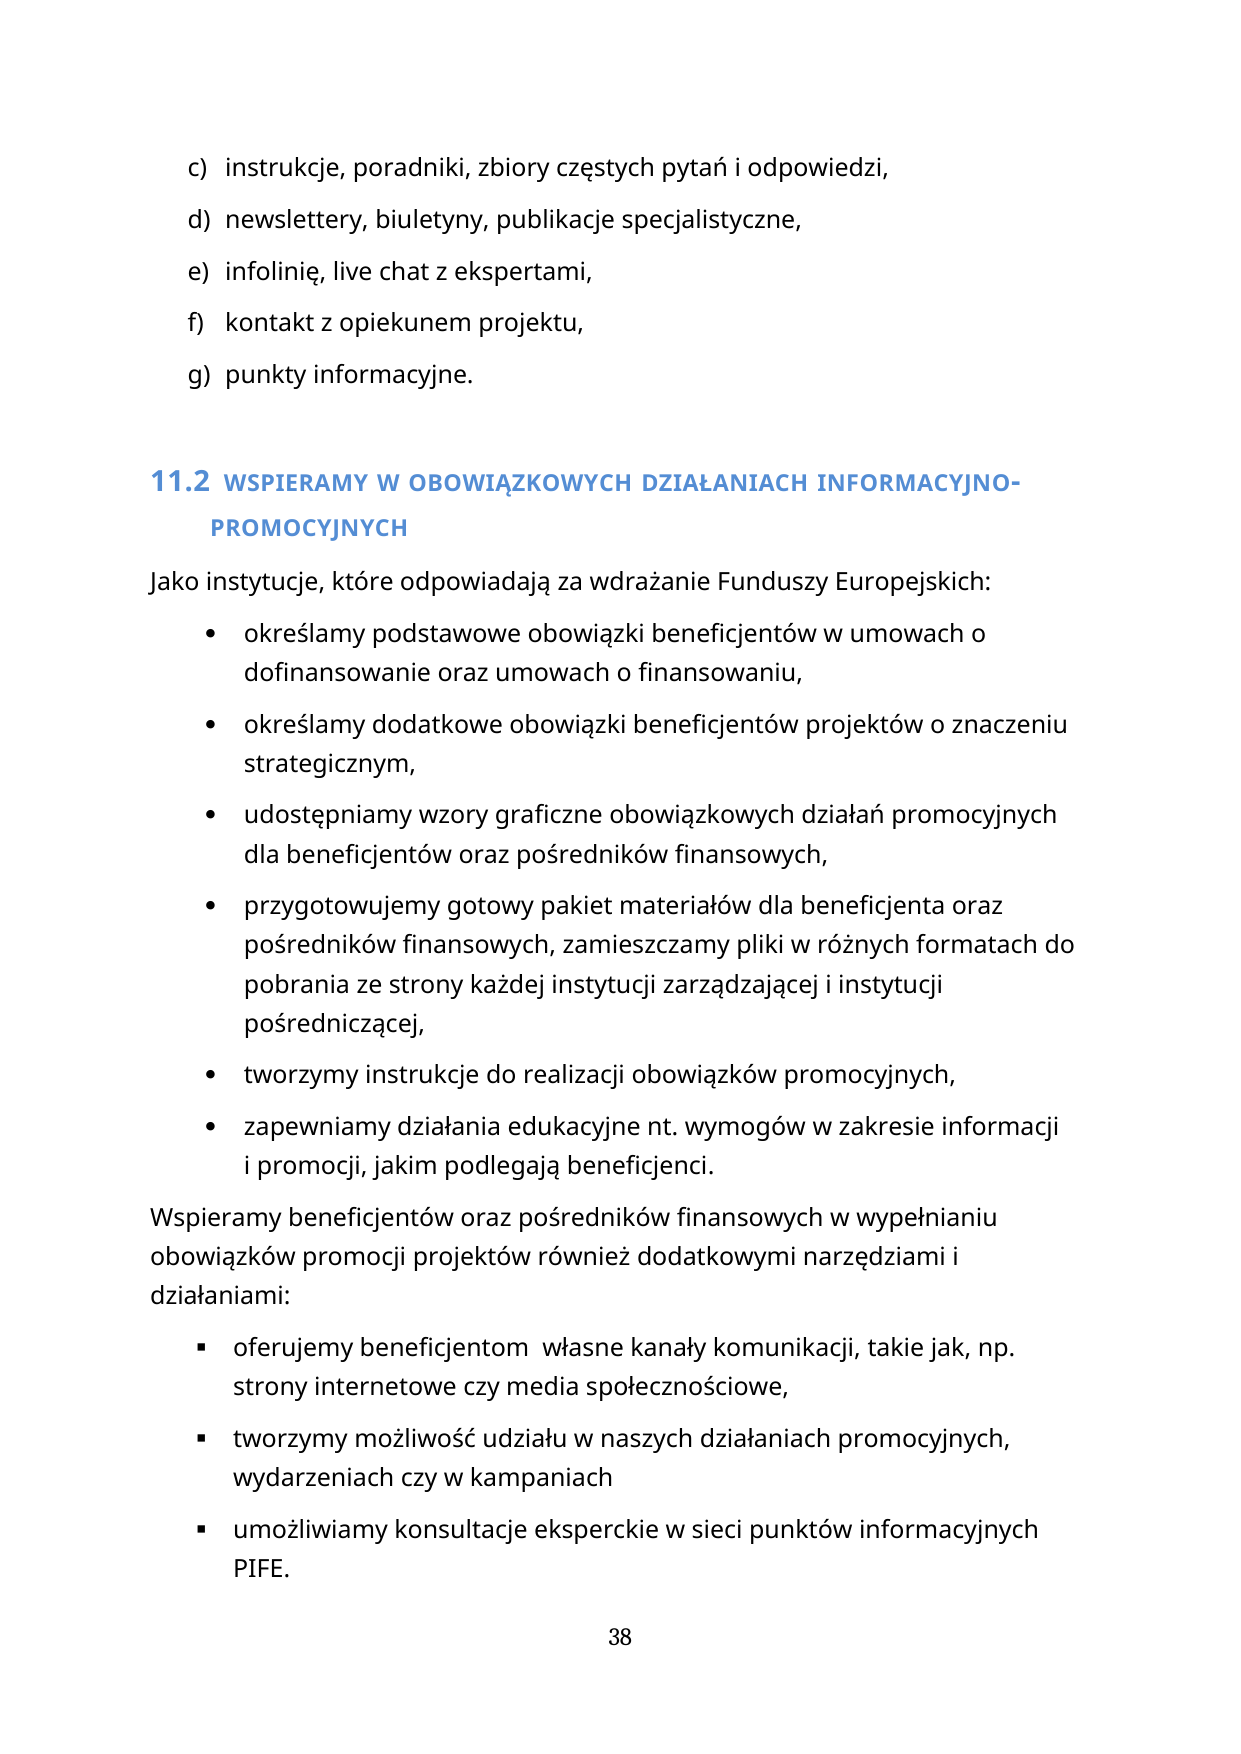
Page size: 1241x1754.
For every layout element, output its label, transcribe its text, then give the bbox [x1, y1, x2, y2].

text Wspieramy beneficjentów oraz pośredników finansowych w wypełnianiu obowiązków promocji projektów również dodatkowymi narzędziami i działaniami: [150, 1199, 1090, 1312]
list newslettery, biuletyny, publikacje specjalistyczne, [187, 202, 1090, 236]
subtitle wspieramy w obowiązkowych działaniach informacyjno-promocyjnych [150, 460, 1090, 545]
list punkty informacyjne. [187, 357, 1090, 391]
list określamy dodatkowe obowiązki beneficjentów projektów o znaczeniu strategicznym, [206, 706, 1090, 779]
list udostępniamy wzory graficzne obowiązkowych działań promocyjnych dla beneficjentów oraz pośredników finansowych, [206, 797, 1090, 870]
list określamy podstawowe obowiązki beneficjentów w umowach o dofinansowanie oraz umowach o finansowaniu, [206, 615, 1090, 689]
list przygotowujemy gotowy pakiet materiałów dla beneficjenta oraz pośredników finansowych, zamieszczamy pliki w różnych formatach do pobrania ze strony każdej instytucji zarządzającej i instytucji pośredniczącej, [206, 888, 1090, 1039]
text Jako instytucje, które odpowiadają za wdrażanie Funduszy Europejskich: [150, 564, 1090, 598]
list tworzymy instrukcje do realizacji obowiązków promocyjnych, [206, 1057, 1090, 1091]
list tworzymy możliwość udziału w naszych działaniach promocyjnych, wydarzeniach czy w kampaniach [195, 1420, 1090, 1494]
list zapewniamy działania edukacyjne nt. wymogów w zakresie informacji i promocji, jakim podlegają beneficjenci. [206, 1109, 1090, 1182]
list umożliwiamy konsultacje eksperckie w sieci punktów informacyjnych PIFE. [195, 1511, 1090, 1584]
list infolinię, live chat z ekspertami, [187, 253, 1090, 287]
list oferujemy beneficjentom własne kanały komunikacji, takie jak, np. strony internetowe czy media społecznościowe, [195, 1329, 1090, 1403]
list kontakt z opiekunem projektu, [187, 305, 1090, 339]
list instrukcje, poradniki, zbiory częstych pytań i odpowiedzi, [187, 150, 1090, 184]
